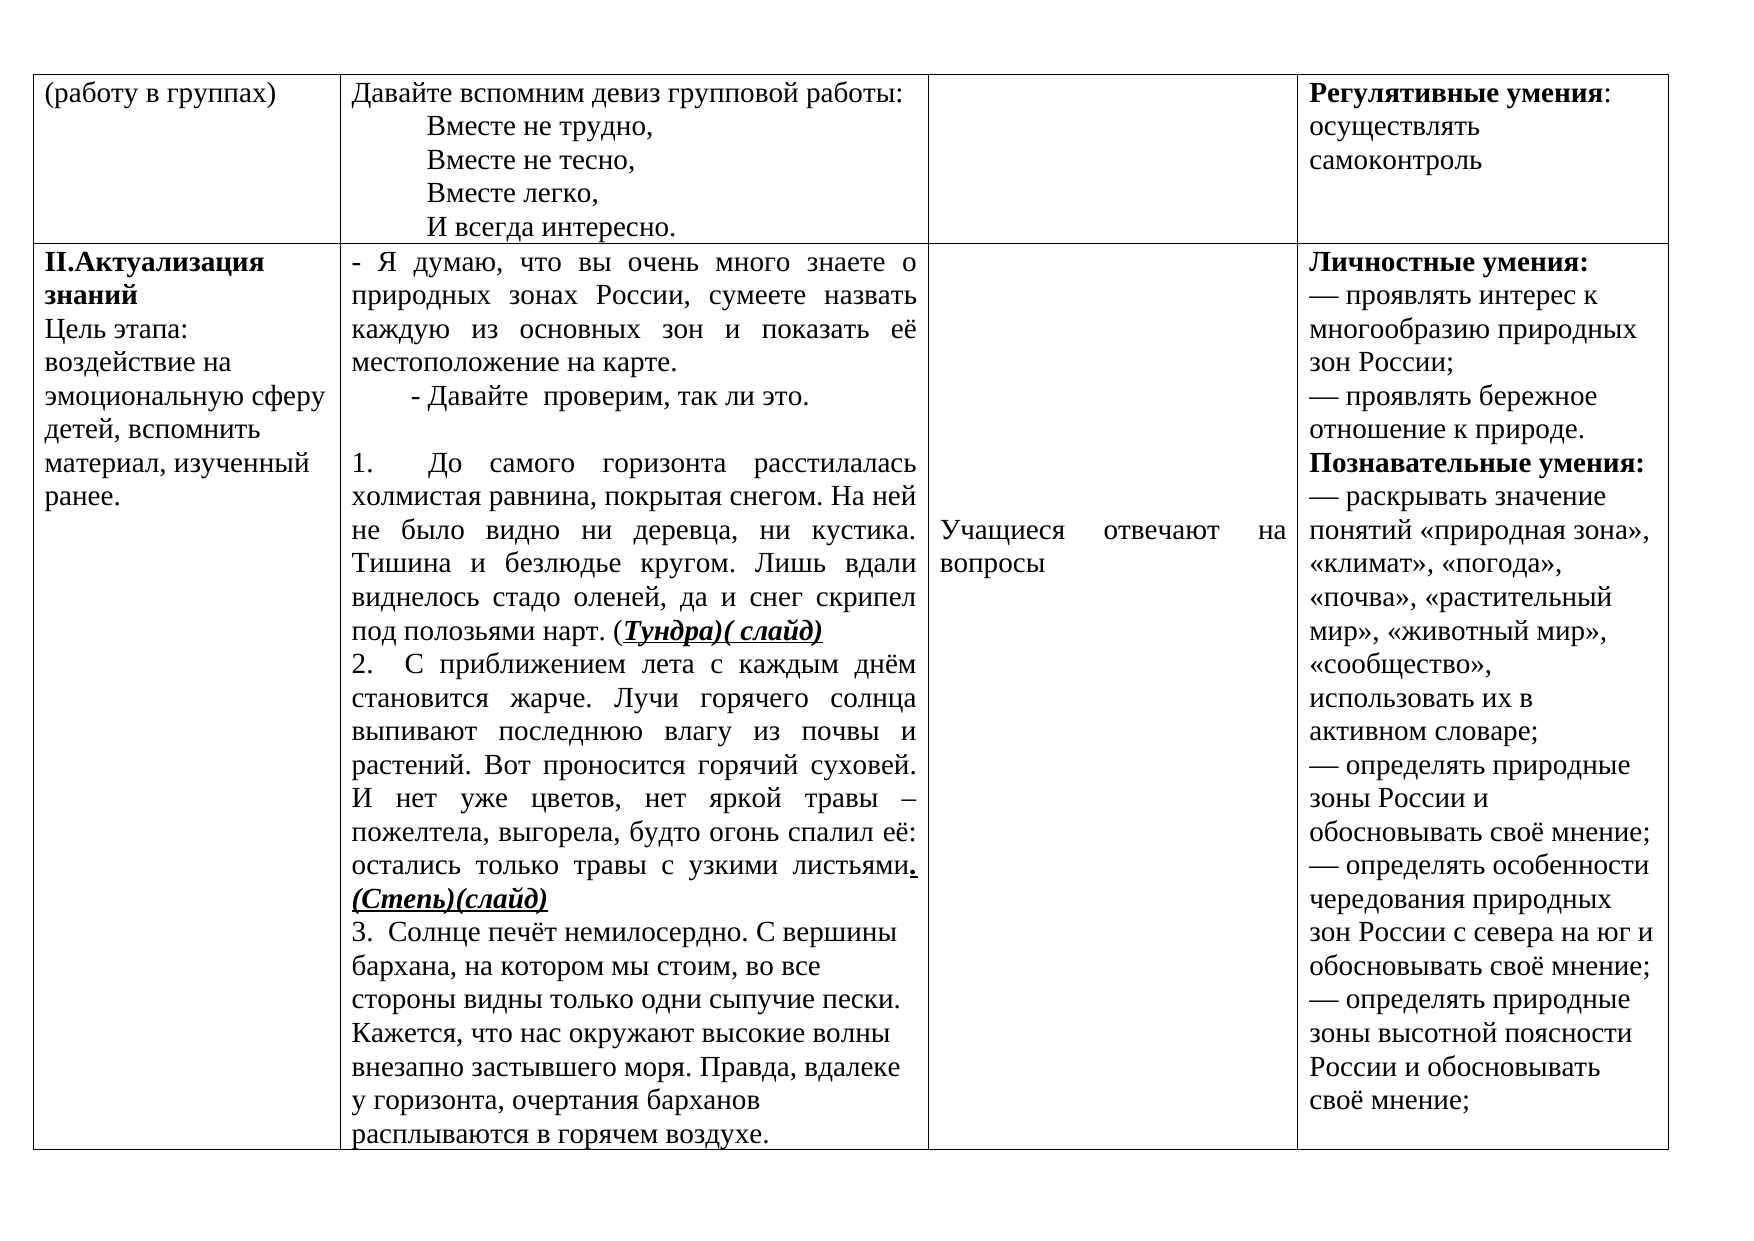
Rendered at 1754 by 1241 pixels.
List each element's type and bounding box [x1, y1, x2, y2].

table_cell [929, 244, 1297, 1149]
table_cell [341, 75, 928, 243]
table_cell [1298, 75, 1668, 243]
table_cell [341, 244, 928, 1149]
table_cell [929, 75, 1297, 243]
table_cell [34, 244, 340, 1149]
table_cell [1298, 244, 1668, 1149]
table_cell [34, 75, 340, 243]
